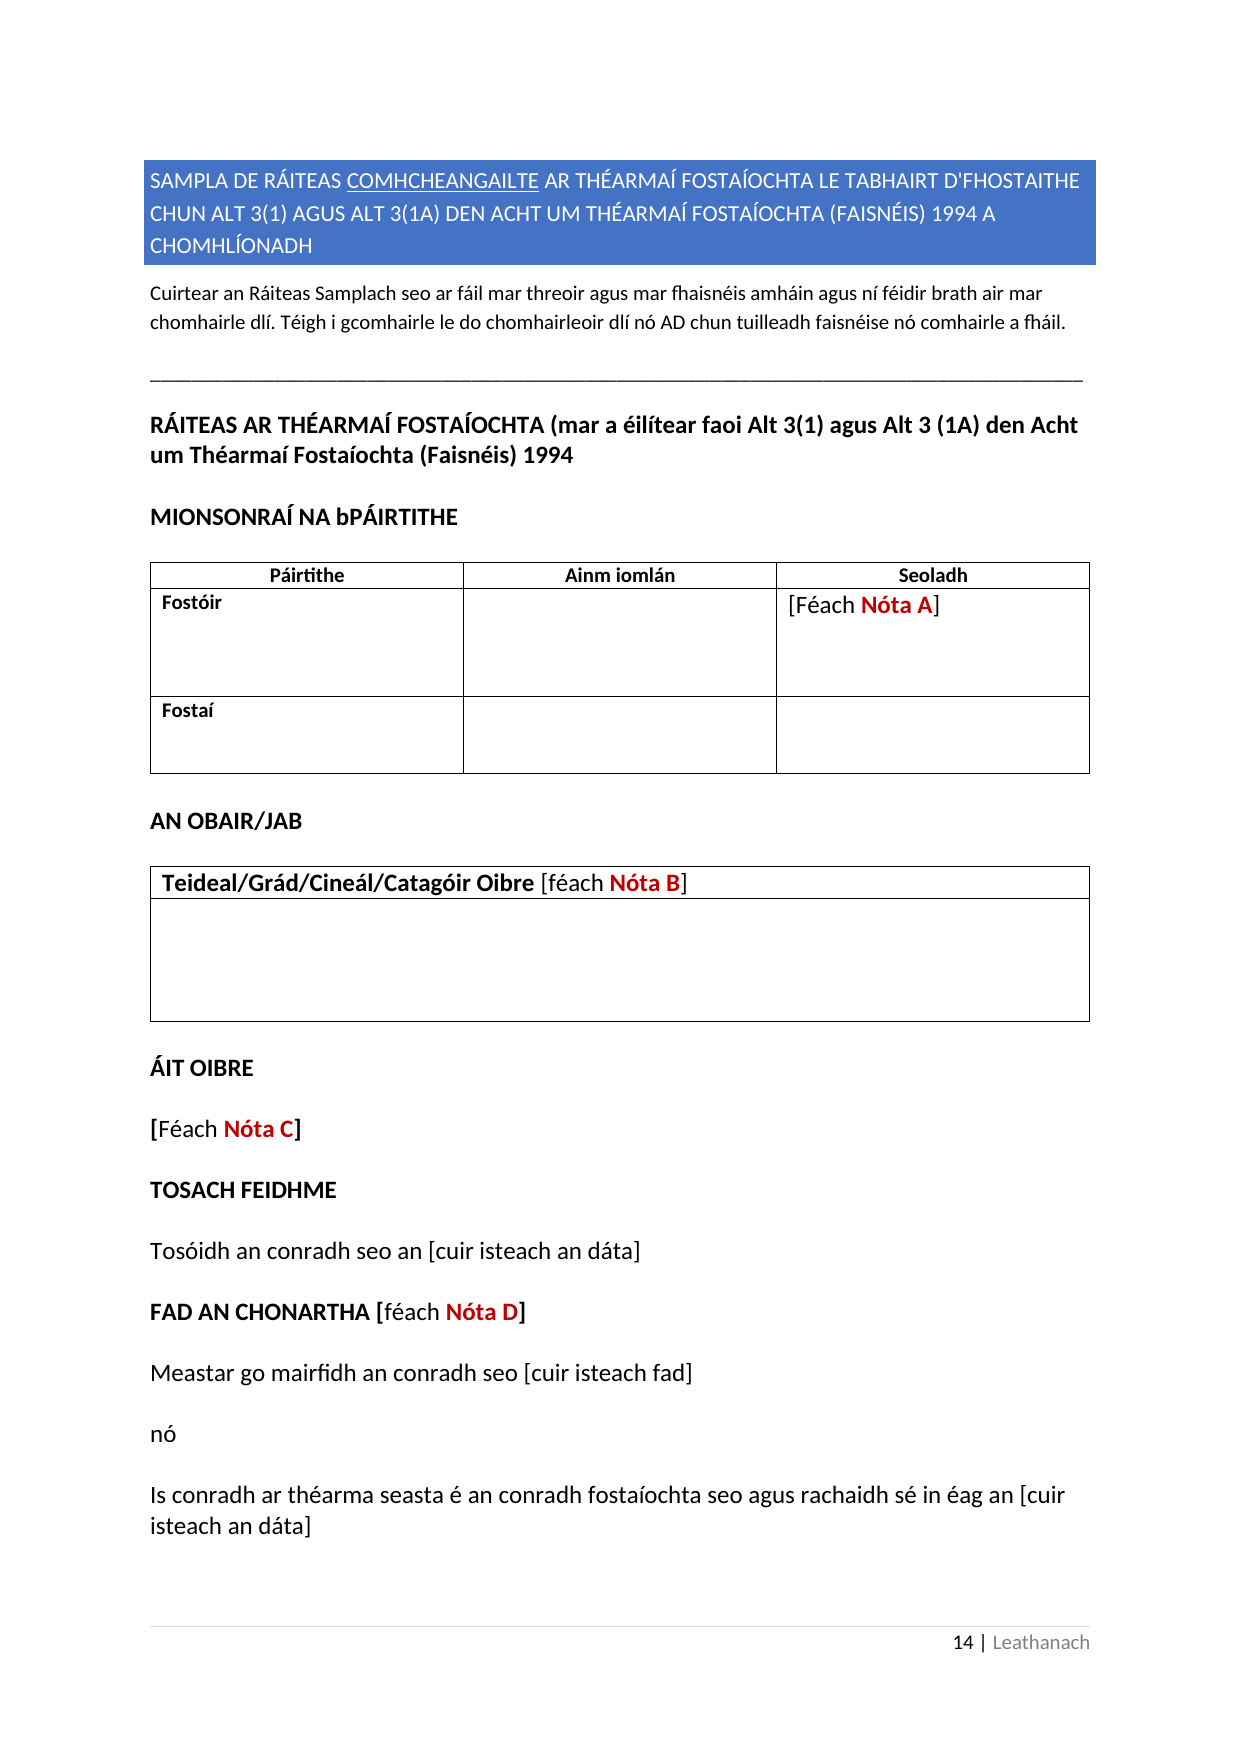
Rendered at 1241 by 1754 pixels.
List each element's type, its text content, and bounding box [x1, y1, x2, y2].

table_cell [777, 697, 1089, 773]
text nó [150, 1418, 1090, 1449]
table_cell [Féach Nóta A] [777, 589, 1089, 696]
table_cell [464, 697, 776, 773]
text Meastar go mairfidh an conradh seo [cuir isteach fad] [150, 1357, 1090, 1388]
text TOSACH FEIDHME [150, 1174, 1090, 1205]
text Cuirtear an Ráiteas Samplach seo ar fáil mar threoir agus mar fhaisnéis amháin agus ní féidir brath air mar chomhairle dlí. Téigh i gcomhairle le do chomhairleoir dlí nó AD chun tuilleadh faisnéise nó comhairle a fháil. [150, 280, 1090, 334]
text ÁIT OIBRE [150, 1052, 1090, 1083]
text __________________________________________________________________________________________ [150, 359, 1090, 384]
text [Féach Nóta C] [150, 1113, 1090, 1144]
table_cell Fostaí [151, 697, 463, 773]
table_cell [151, 899, 1089, 1021]
text Tosóidh an conradh seo an [cuir isteach an dáta] [150, 1235, 1090, 1266]
text FAD AN CHONARTHA [féach Nóta D] [150, 1296, 1090, 1327]
subtitle Sampla de Ráiteas Comhcheangailte ar Théarmaí Fostaíochta le tabhairt d'Fhostaithe chun alt 3(1) agus alt 3(1a) den Acht um Théarmaí Fostaíochta (Faisnéis) 1994 a chomhlíonadh [150, 167, 1090, 259]
text MIONSONRAÍ NA bPÁIRTITHE [150, 501, 1090, 531]
text AN OBAIR/JAB [150, 805, 1090, 835]
table_header Ainm iomlán [464, 563, 776, 588]
table_header Teideal/Grád/Cineál/Catagóir Oibre [féach Nóta B] [151, 867, 1089, 897]
text Is conradh ar théarma seasta é an conradh fostaíochta seo agus rachaidh sé in éag an [cuir isteach an dáta] [150, 1479, 1090, 1540]
table_header Páirtithe [151, 563, 463, 588]
table_cell [464, 589, 776, 696]
table_header Seoladh [777, 563, 1089, 588]
table_cell Fostóir [151, 589, 463, 696]
text RÁITEAS AR THÉARMAÍ FOSTAÍOCHTA (mar a éilítear faoi Alt 3(1) agus Alt 3 (1A) den Acht um Théarmaí Fostaíochta (Faisnéis) 1994 [150, 409, 1090, 470]
